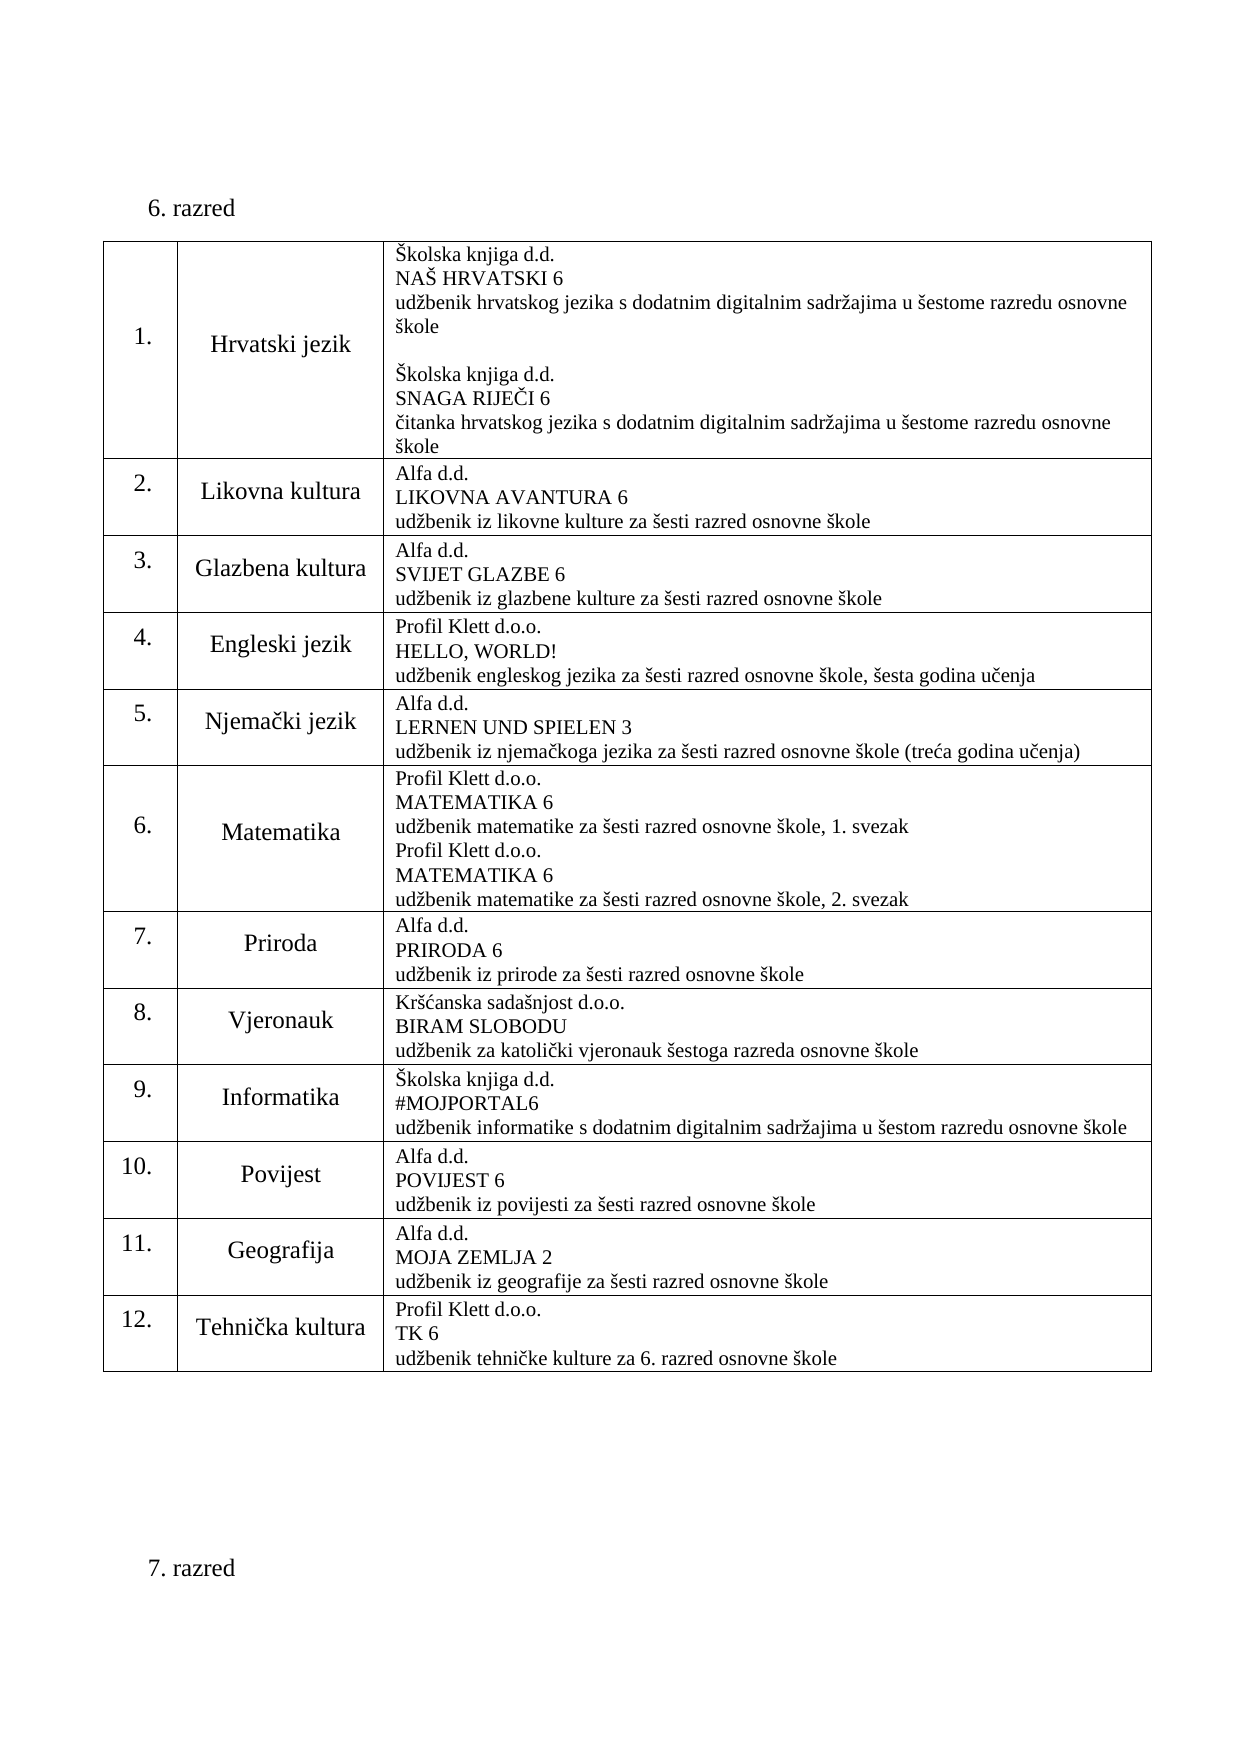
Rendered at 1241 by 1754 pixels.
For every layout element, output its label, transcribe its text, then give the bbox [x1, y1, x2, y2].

table_cell Profil Klett d.o.o. MATEMATIKA 6 udžbenik matematike za šesti razred osnovne škole, 1. svezak Profil Klett d.o.o. MATEMATIKA 6 udžbenik matematike za šesti razred osnovne škole, 2. svezak [384, 766, 1151, 911]
table_cell [104, 1142, 177, 1218]
table_cell Školska knjiga d.d. #MOJPORTAL6 udžbenik informatike s dodatnim digitalnim sadržajima u šestom razredu osnovne škole [384, 1065, 1151, 1141]
table_cell Priroda [178, 912, 383, 987]
table_cell Likovna kultura [178, 459, 383, 535]
table_cell [104, 1065, 177, 1141]
table_cell Alfa d.d. POVIJEST 6 udžbenik iz povijesti za šesti razred osnovne škole [384, 1142, 1151, 1218]
table_cell Alfa d.d. LIKOVNA AVANTURA 6 udžbenik iz likovne kulture za šesti razred osnovne škole [384, 459, 1151, 535]
table_cell Alfa d.d. LERNEN UND SPIELEN 3 udžbenik iz njemačkoga jezika za šesti razred osnovne škole (treća godina učenja) [384, 690, 1151, 765]
table_cell Povijest [178, 1142, 383, 1218]
table_cell Alfa d.d. SVIJET GLAZBE 6 udžbenik iz glazbene kulture za šesti razred osnovne škole [384, 536, 1151, 612]
table_cell Profil Klett d.o.o. TK 6 udžbenik tehničke kulture za 6. razred osnovne škole [384, 1296, 1151, 1371]
table_cell [104, 766, 177, 911]
table_cell [104, 690, 177, 765]
table_cell [104, 459, 177, 535]
table_header Hrvatski jezik [178, 242, 383, 458]
table_cell Alfa d.d. PRIRODA 6 udžbenik iz prirode za šesti razred osnovne škole [384, 912, 1151, 987]
table_cell Njemački jezik [178, 690, 383, 765]
table_cell Vjeronauk [178, 989, 383, 1064]
table_cell Profil Klett d.o.o. HELLO, WORLD! udžbenik engleskog jezika za šesti razred osnovne škole, šesta godina učenja [384, 613, 1151, 688]
table_cell [104, 536, 177, 612]
table_cell Geografija [178, 1219, 383, 1294]
table_header [104, 242, 177, 458]
table_cell Matematika [178, 766, 383, 911]
table_cell [104, 912, 177, 987]
table_cell Informatika [178, 1065, 383, 1141]
table_cell [104, 989, 177, 1064]
table_header Školska knjiga d.d. NAŠ HRVATSKI 6 udžbenik hrvatskog jezika s dodatnim digitalnim sadržajima u šestome razredu osnovne škole Školska knjiga d.d. SNAGA RIJEČI 6 čitanka hrvatskog jezika s dodatnim digitalnim sadržajima u šestome razredu osnovne škole [384, 242, 1151, 458]
table_cell [104, 613, 177, 688]
table_cell [104, 1296, 177, 1371]
text 7. razred [148, 1553, 1092, 1581]
table_cell Glazbena kultura [178, 536, 383, 612]
table_cell Engleski jezik [178, 613, 383, 688]
text 6. razred [148, 193, 1092, 222]
table_cell Alfa d.d. MOJA ZEMLJA 2 udžbenik iz geografije za šesti razred osnovne škole [384, 1219, 1151, 1294]
table_cell Kršćanska sadašnjost d.o.o. BIRAM SLOBODU udžbenik za katolički vjeronauk šestoga razreda osnovne škole [384, 989, 1151, 1064]
table_cell [104, 1219, 177, 1294]
table_cell Tehnička kultura [178, 1296, 383, 1371]
